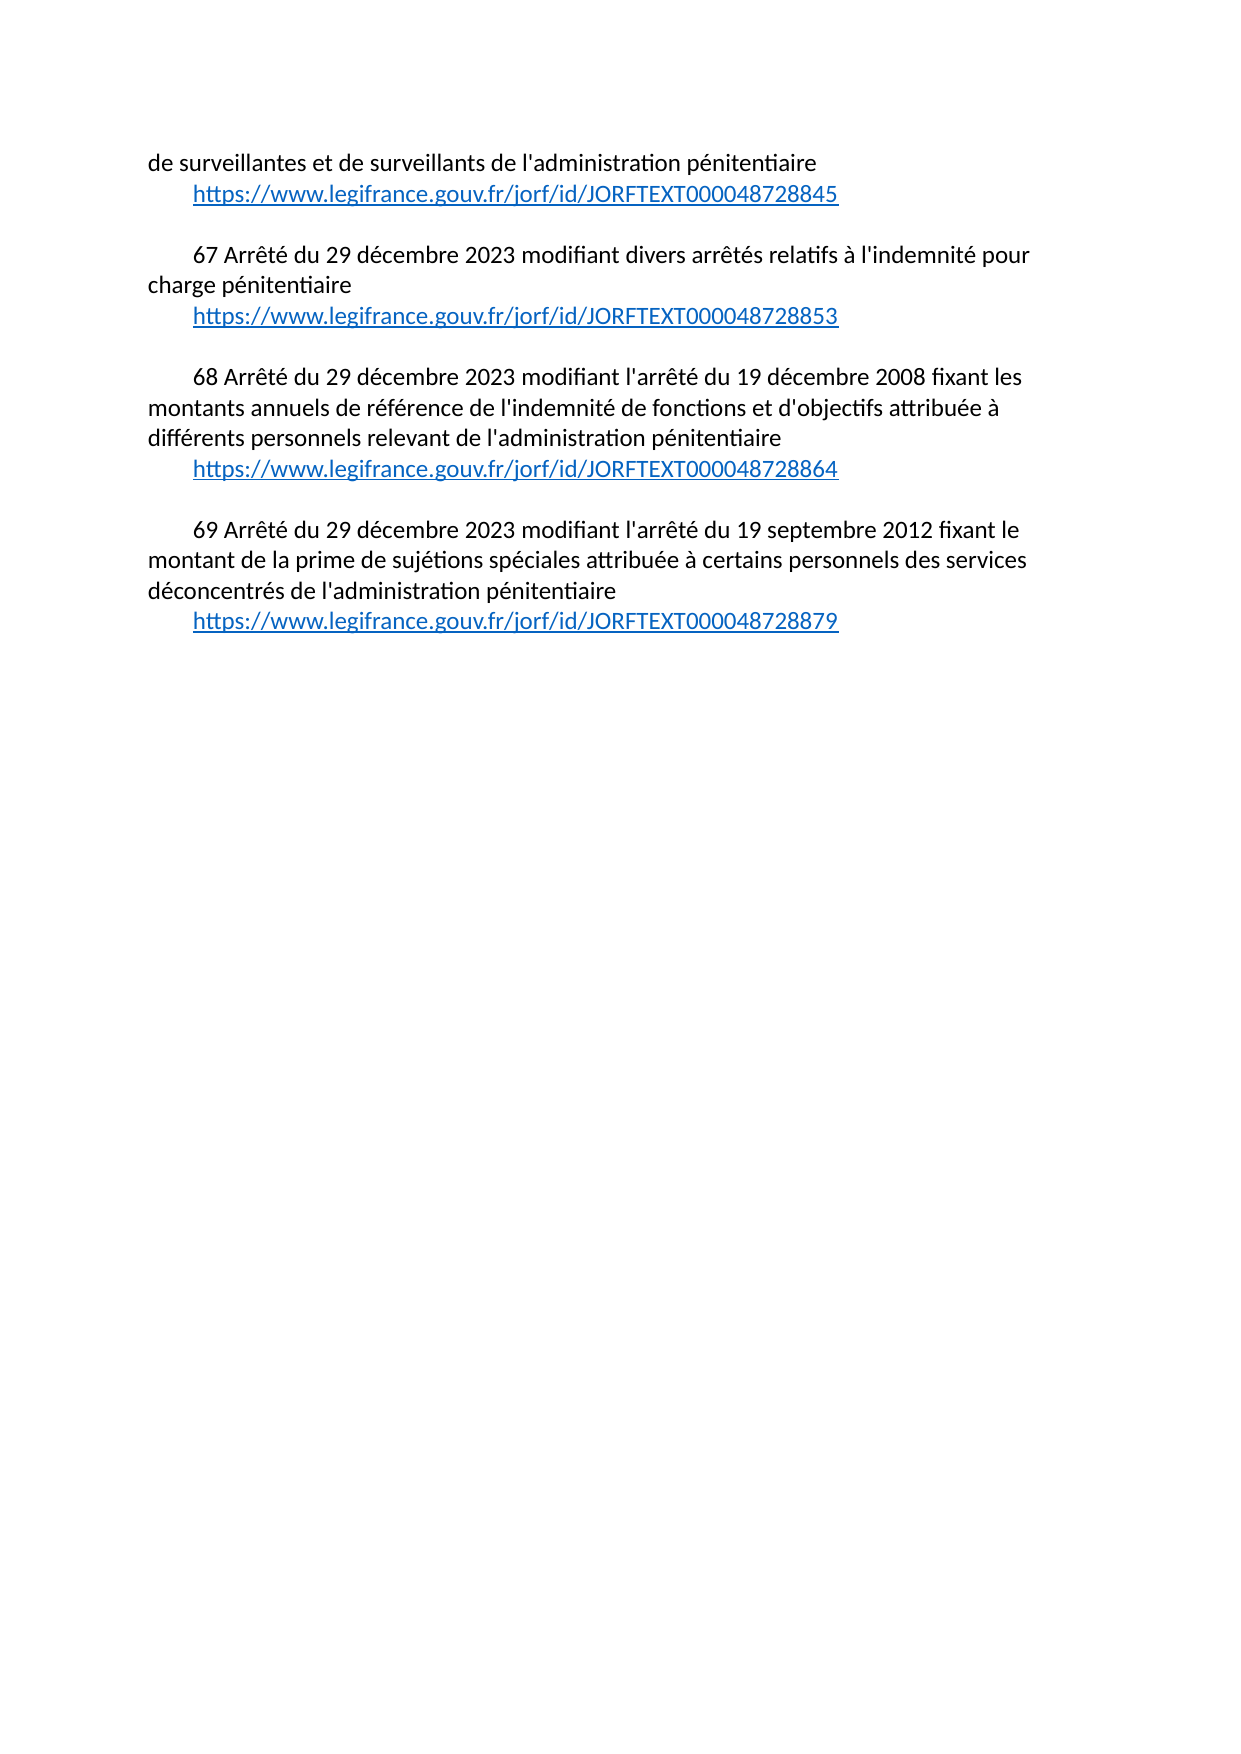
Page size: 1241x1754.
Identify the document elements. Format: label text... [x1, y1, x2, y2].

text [148, 148, 1093, 209]
text 67 Arrêté du 29 décembre 2023 modifiant divers arrêtés relatifs à l'indemnité pour charge pénitentiaire https://www.legifrance.gouv.fr/jorf/id/JORFTEXT000048728853 68 Arrêté du 29 décembre 2023 modifiant l'arrêté du 19 décembre 2008 fixant les montants annuels de référence de l'indemnité de fonctions et d'objectifs attribuée à différents personnels relevant de l'administration pénitentiaire https://www.legifrance.gouv.fr/jorf/id/JORFTEXT000048728864 69 Arrêté du 29 décembre 2023 modifiant l'arrêté du 19 septembre 2012 fixant le montant de la prime de sujétions spéciales attribuée à certains personnels des services déconcentrés de l'administration pénitentiaire https://www.legifrance.gouv.fr/jorf/id/JORFTEXT000048728879 [148, 209, 1093, 636]
